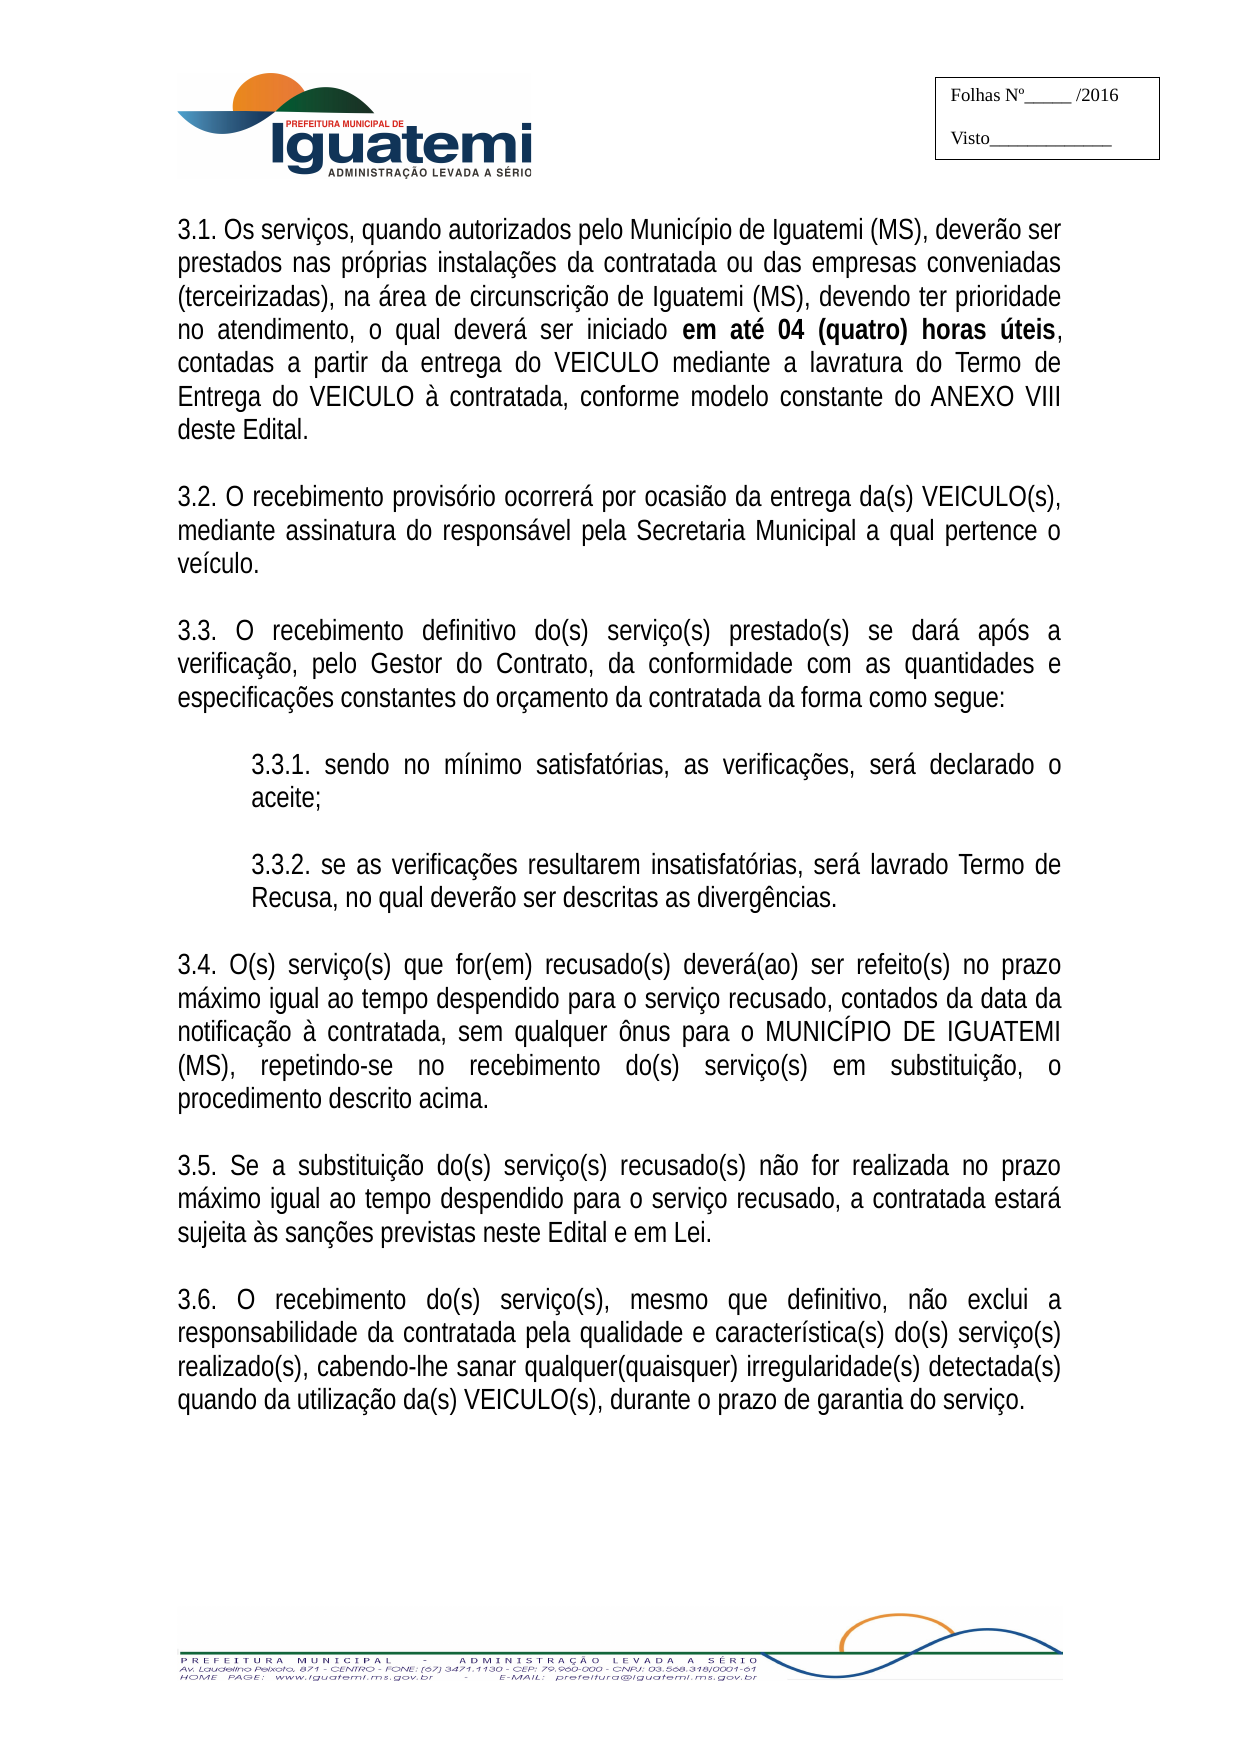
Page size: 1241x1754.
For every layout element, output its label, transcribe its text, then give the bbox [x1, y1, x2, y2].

text 3.2. O recebimento provisório ocorrerá por ocasião da entrega da(s) VEICULO(s), mediante assinatura do responsável pela Secretaria Municipal a qual pertence o veículo. [177, 479, 1063, 580]
text 3.5. Se a substituição do(s) serviço(s) recusado(s) não for realizada no prazo máximo igual ao tempo despendido para o serviço recusado, a contratada estará sujeita às sanções previstas neste Edital e em Lei. [177, 1148, 1063, 1248]
text 3.1. Os serviços, quando autorizados pelo Município de Iguatemi (MS), deverão ser prestados nas próprias instalações da contratada ou das empresas conveniadas (terceirizadas), na área de circunscrição de Iguatemi (MS), devendo ter prioridade no atendimento, o qual deverá ser iniciado em até 04 (quatro) horas úteis, contadas a partir da entrega do VEICULO mediante a lavratura do Termo de Entrega do VEICULO à contratada, conforme modelo constante do ANEXO VIII deste Edital. [177, 212, 1063, 446]
picture [177, 1606, 1063, 1681]
text 3.3. O recebimento definitivo do(s) serviço(s) prestado(s) se dará após a verificação, pelo Gestor do Contrato, da conformidade com as quantidades e especificações constantes do orçamento da contratada da forma como segue: [177, 613, 1063, 713]
text 3.4. O(s) serviço(s) que for(em) recusado(s) deverá(ao) ser refeito(s) no prazo máximo igual ao tempo despendido para o serviço recusado, contados da data da notificação à contratada, sem qualquer ônus para o MUNICÍPIO DE IGUATEMI (MS), repetindo-se no recebimento do(s) serviço(s) em substituição, o procedimento descrito acima. [177, 947, 1063, 1115]
text 3.6. O recebimento do(s) serviço(s), mesmo que definitivo, não exclui a responsabilidade da contratada pela qualidade e característica(s) do(s) serviço(s) realizado(s), cabendo-lhe sanar qualquer(quaisquer) irregularidade(s) detectada(s) quando da utilização da(s) VEICULO(s), durante o prazo de garantia do serviço. [177, 1282, 1063, 1416]
text 3.3.1. sendo no mínimo satisfatórias, as verificações, será declarado o aceite; [251, 747, 1063, 814]
picture [177, 73, 532, 179]
text 3.3.2. se as verificações resultarem insatisfatórias, será lavrado Termo de Recusa, no qual deverão ser descritas as divergências. [251, 847, 1063, 914]
